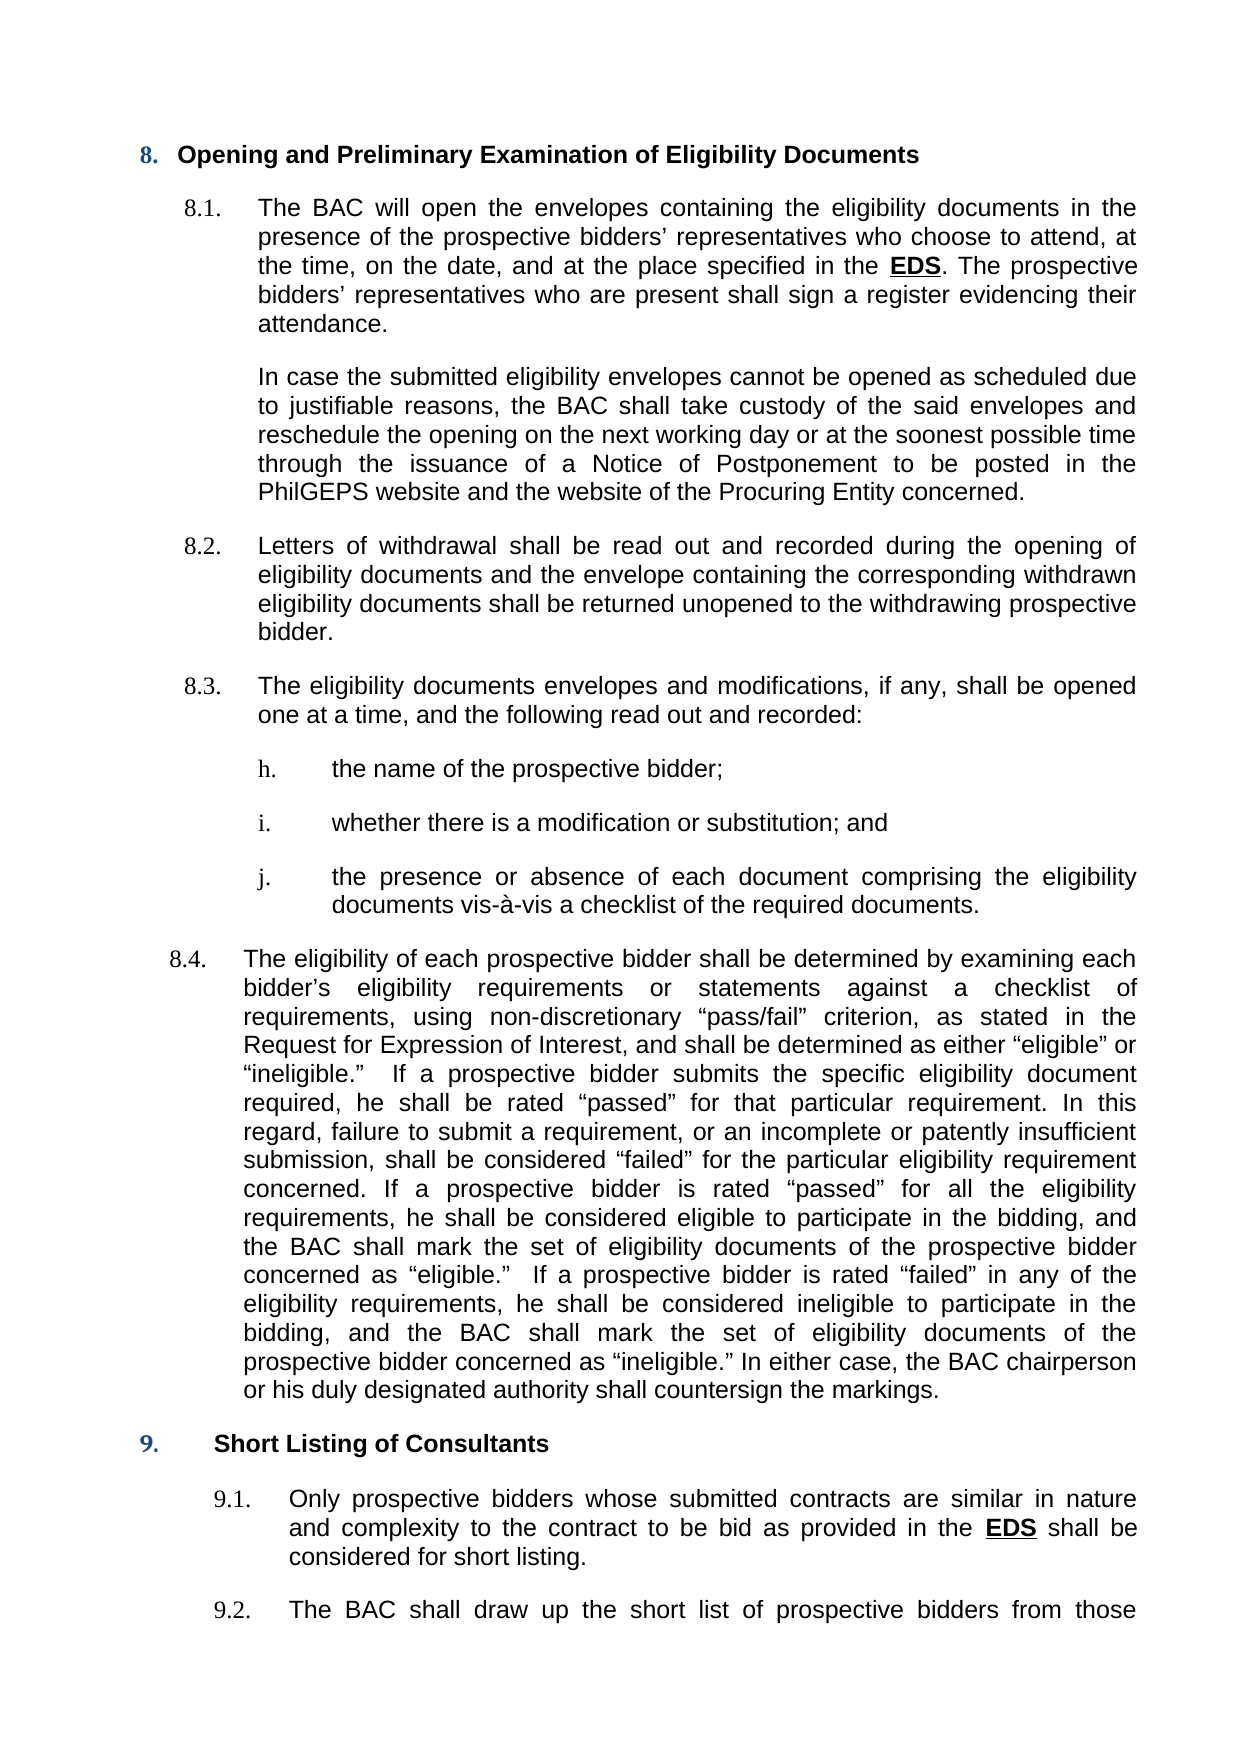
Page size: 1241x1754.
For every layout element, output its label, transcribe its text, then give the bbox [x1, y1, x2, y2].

subtitle Opening and Preliminary Examination of Eligibility Documents [139, 139, 1138, 168]
list the presence or absence of each document comprising the eligibility documents vis-à-vis a checklist of the required documents. [258, 861, 1138, 919]
list The eligibility of each prospective bidder shall be determined by examining each bidder’s eligibility requirements or statements against a checklist of requirements, using non-discretionary “pass/fail” criterion, as stated in the Request for Expression of Interest, and shall be determined as either “eligible” or “ineligible.” If a prospective bidder submits the specific eligibility document required, he shall be rated “passed” for that particular requirement. In this regard, failure to submit a requirement, or an incomplete or patently insufficient submission, shall be considered “failed” for the particular eligibility requirement concerned. If a prospective bidder is rated “passed” for all the eligibility requirements, he shall be considered eligible to participate in the bidding, and the BAC shall mark the set of eligibility documents of the prospective bidder concerned as “eligible.” If a prospective bidder is rated “failed” in any of the eligibility requirements, he shall be considered ineligible to participate in the bidding, and the BAC shall mark the set of eligibility documents of the prospective bidder concerned as “ineligible.” In either case, the BAC chairperson or his duly designated authority shall countersign the markings. [169, 944, 1138, 1404]
list the name of the prospective bidder; [258, 754, 1138, 783]
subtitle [213, 1595, 1138, 1624]
subtitle Short Listing of Consultants [139, 1429, 1138, 1459]
subtitle The BAC will open the envelopes containing the eligibility documents in the presence of the prospective bidders’ representatives who choose to attend, at the time, on the date, and at the place specified in the EDS. The prospective bidders’ representatives who are present shall sign a register evidencing their attendance. [184, 193, 1138, 337]
list whether there is a modification or substitution; and [258, 808, 1138, 836]
subtitle The eligibility documents envelopes and modifications, if any, shall be opened one at a time, and the following read out and recorded: [184, 671, 1138, 729]
subtitle Only prospective bidders whose submitted contracts are similar in nature and complexity to the contract to be bid as provided in the EDS shall be considered for short listing. [213, 1484, 1138, 1570]
subtitle In case the submitted eligibility envelopes cannot be opened as scheduled due to justifiable reasons, the BAC shall take custody of the said envelopes and reschedule the opening on the next working day or at the soonest possible time through the issuance of a Notice of Postponement to be posted in the PhilGEPS website and the website of the Procuring Entity concerned. [258, 362, 1138, 506]
subtitle Letters of withdrawal shall be read out and recorded during the opening of eligibility documents and the envelope containing the corresponding withdrawn eligibility documents shall be returned unopened to the withdrawing prospective bidder. [184, 531, 1138, 646]
